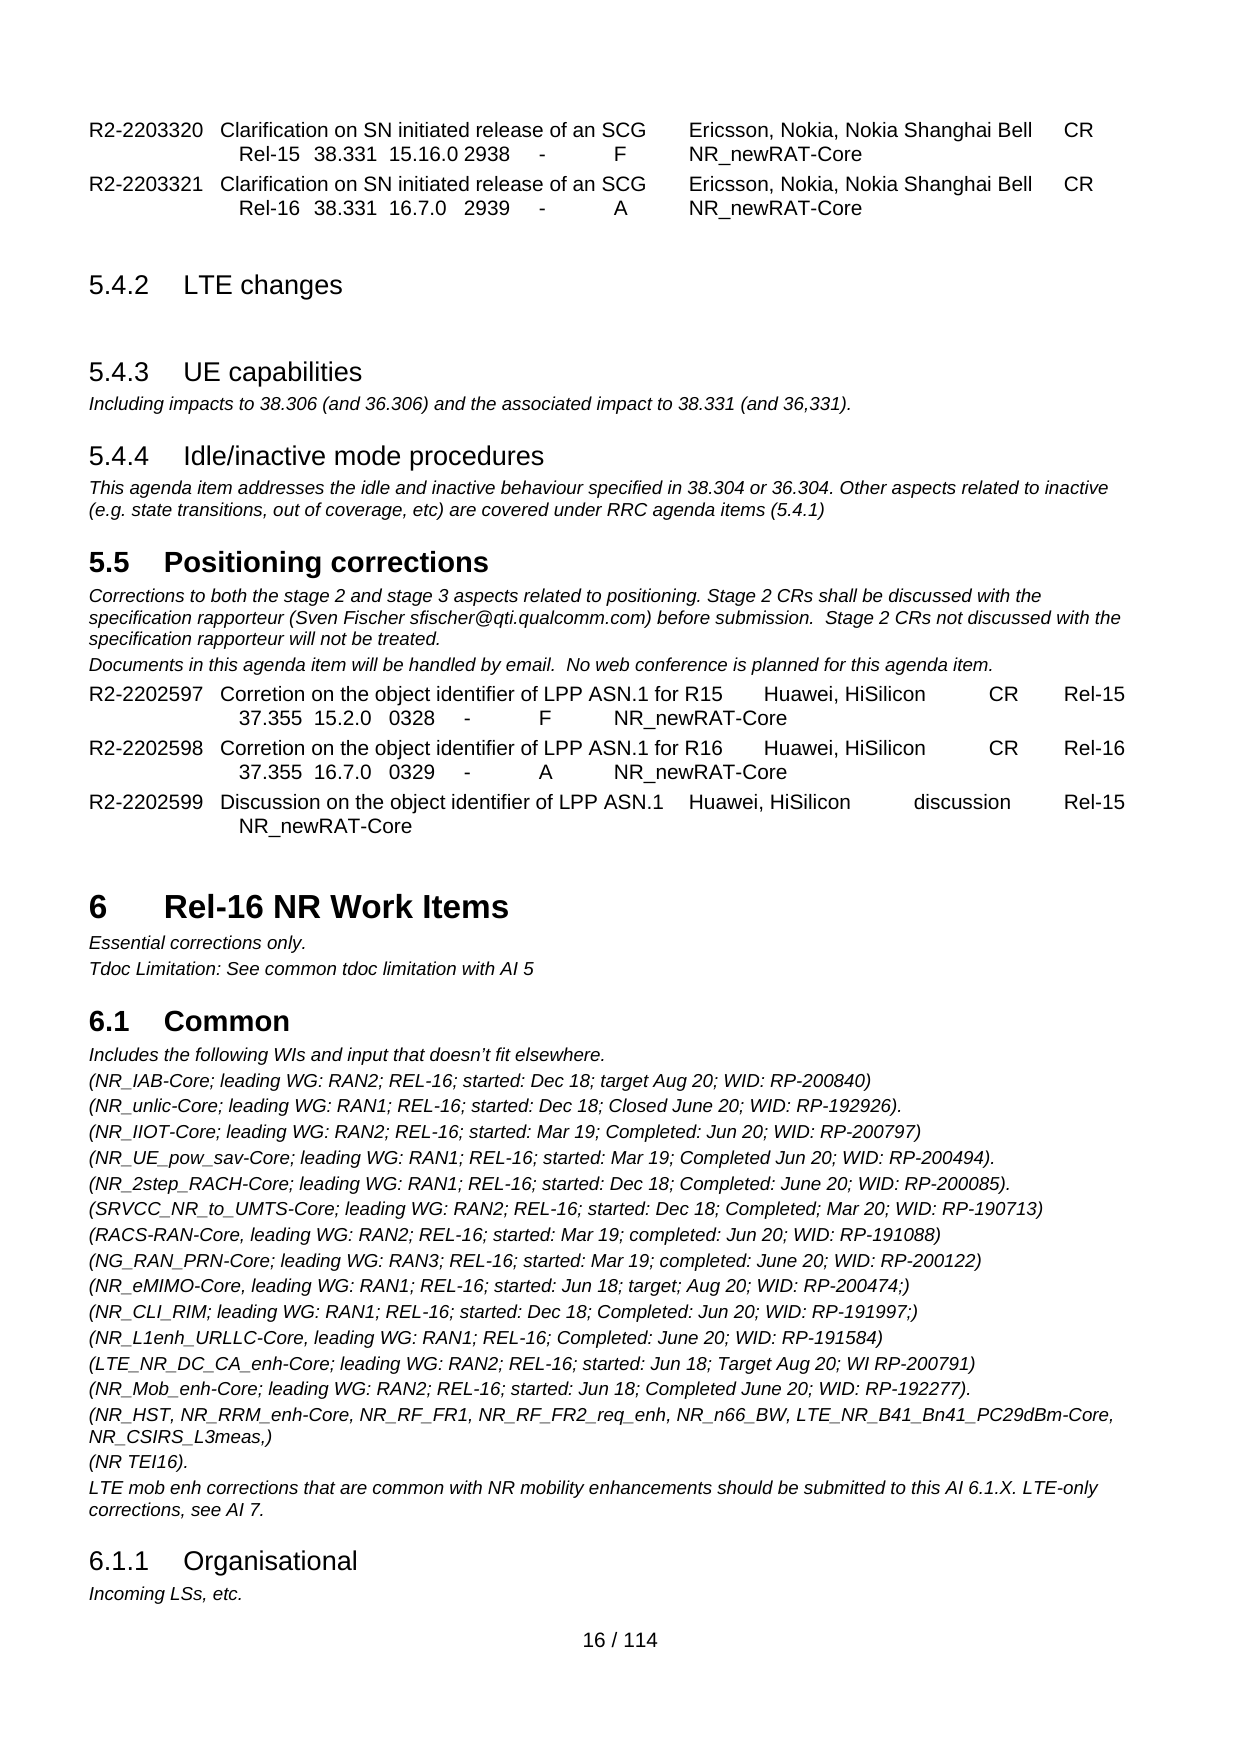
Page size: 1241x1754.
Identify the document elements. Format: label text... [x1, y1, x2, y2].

text (NR_L1enh_URLLC-Core, leading WG: RAN1; REL-16; Completed: June 20; WID: RP-191584) [89, 1327, 1152, 1348]
subtitle 6 Rel-16 NR Work Items [89, 887, 1152, 925]
subtitle 5.4.2 LTE changes [89, 269, 1152, 300]
text Tdoc Limitation: See common tdoc limitation with AI 5 [89, 957, 1152, 979]
text (NG_RAN_PRN-Core; leading WG: RAN3; REL-16; started: Mar 19; completed: June 20; WID: RP-200122) [89, 1249, 1152, 1271]
text (NR_HST, NR_RRM_enh-Core, NR_RF_FR1, NR_RF_FR2_req_enh, NR_n66_BW, LTE_NR_B41_Bn41_PC29dBm-Core, NR_CSIRS_L3meas,) [89, 1404, 1152, 1447]
text Incoming LSs, etc. [89, 1583, 1152, 1604]
text (NR_2step_RACH-Core; leading WG: RAN1; REL-16; started: Dec 18; Completed: June 20; WID: RP-200085). [89, 1172, 1152, 1194]
text (NR_Mob_enh-Core; leading WG: RAN2; REL-16; started: Jun 18; Completed June 20; WID: RP-192277). [89, 1378, 1152, 1400]
text (NR_eMIMO-Core, leading WG: RAN1; REL-16; started: Jun 18; target; Aug 20; WID: RP-200474;) [89, 1275, 1152, 1297]
title R2-2202599 Discussion on the object identifier of LPP ASN.1 Huawei, HiSilicon discussion Rel-15 NR_newRAT-Core [89, 790, 1152, 838]
text (NR TEI16). [89, 1451, 1152, 1473]
text Documents in this agenda item will be handled by email. No web conference is planned for this agenda item. [89, 654, 1152, 676]
subtitle 6.1.1 Organisational [89, 1545, 1152, 1576]
text Including impacts to 38.306 (and 36.306) and the associated impact to 38.331 (and 36,331). [89, 393, 1152, 415]
text (LTE_NR_DC_CA_enh-Core; leading WG: RAN2; REL-16; started: Jun 18; Target Aug 20; WI RP-200791) [89, 1352, 1152, 1374]
text (NR_UE_pow_sav-Core; leading WG: RAN1; REL-16; started: Mar 19; Completed Jun 20; WID: RP-200494). [89, 1147, 1152, 1168]
title R2-2202597 Corretion on the object identifier of LPP ASN.1 for R15 Huawei, HiSilicon CR Rel-15 37.355 15.2.0 0328 - F NR_newRAT-Core [89, 682, 1152, 730]
subtitle 5.5 Positioning corrections [89, 545, 1152, 579]
title R2-2203320 Clarification on SN initiated release of an SCG Ericsson, Nokia, Nokia Shanghai Bell CR Rel-15 38.331 15.16.0 2938 - F NR_newRAT-Core [89, 118, 1152, 166]
text (NR_unlic-Core; leading WG: RAN1; REL-16; started: Dec 18; Closed June 20; WID: RP-192926). [89, 1095, 1152, 1117]
text LTE mob enh corrections that are common with NR mobility enhancements should be submitted to this AI 6.1.X. LTE-only corrections, see AI 7. [89, 1477, 1152, 1520]
title R2-2203321 Clarification on SN initiated release of an SCG Ericsson, Nokia, Nokia Shanghai Bell CR Rel-16 38.331 16.7.0 2939 - A NR_newRAT-Core [89, 172, 1152, 220]
subtitle 5.4.3 UE capabilities [89, 356, 1152, 387]
text Includes the following WIs and input that doesn’t fit elsewhere. [89, 1044, 1152, 1065]
title R2-2202598 Corretion on the object identifier of LPP ASN.1 for R16 Huawei, HiSilicon CR Rel-16 37.355 16.7.0 0329 - A NR_newRAT-Core [89, 736, 1152, 784]
text Essential corrections only. [89, 932, 1152, 953]
text This agenda item addresses the idle and inactive behaviour specified in 38.304 or 36.304. Other aspects related to inactive (e.g. state transitions, out of coverage, etc) are covered under RRC agenda items (5.4.1) [89, 477, 1152, 520]
subtitle 5.4.4 Idle/inactive mode procedures [89, 440, 1152, 471]
text (SRVCC_NR_to_UMTS-Core; leading WG: RAN2; REL-16; started: Dec 18; Completed; Mar 20; WID: RP-190713) [89, 1198, 1152, 1220]
subtitle 6.1 Common [89, 1004, 1152, 1037]
text (NR_CLI_RIM; leading WG: RAN1; REL-16; started: Dec 18; Completed: Jun 20; WID: RP-191997;) [89, 1301, 1152, 1323]
text (NR_IAB-Core; leading WG: RAN2; REL-16; started: Dec 18; target Aug 20; WID: RP-200840) [89, 1069, 1152, 1091]
text Corrections to both the stage 2 and stage 3 aspects related to positioning. Stage 2 CRs shall be discussed with the specification rapporteur (Sven Fischer sfischer@qti.qualcomm.com) before submission. Stage 2 CRs not discussed with the specification rapporteur will not be treated. [89, 585, 1152, 650]
text (NR_IIOT-Core; leading WG: RAN2; REL-16; started: Mar 19; Completed: Jun 20; WID: RP-200797) [89, 1121, 1152, 1142]
text (RACS-RAN-Core, leading WG: RAN2; REL-16; started: Mar 19; completed: Jun 20; WID: RP-191088) [89, 1224, 1152, 1245]
